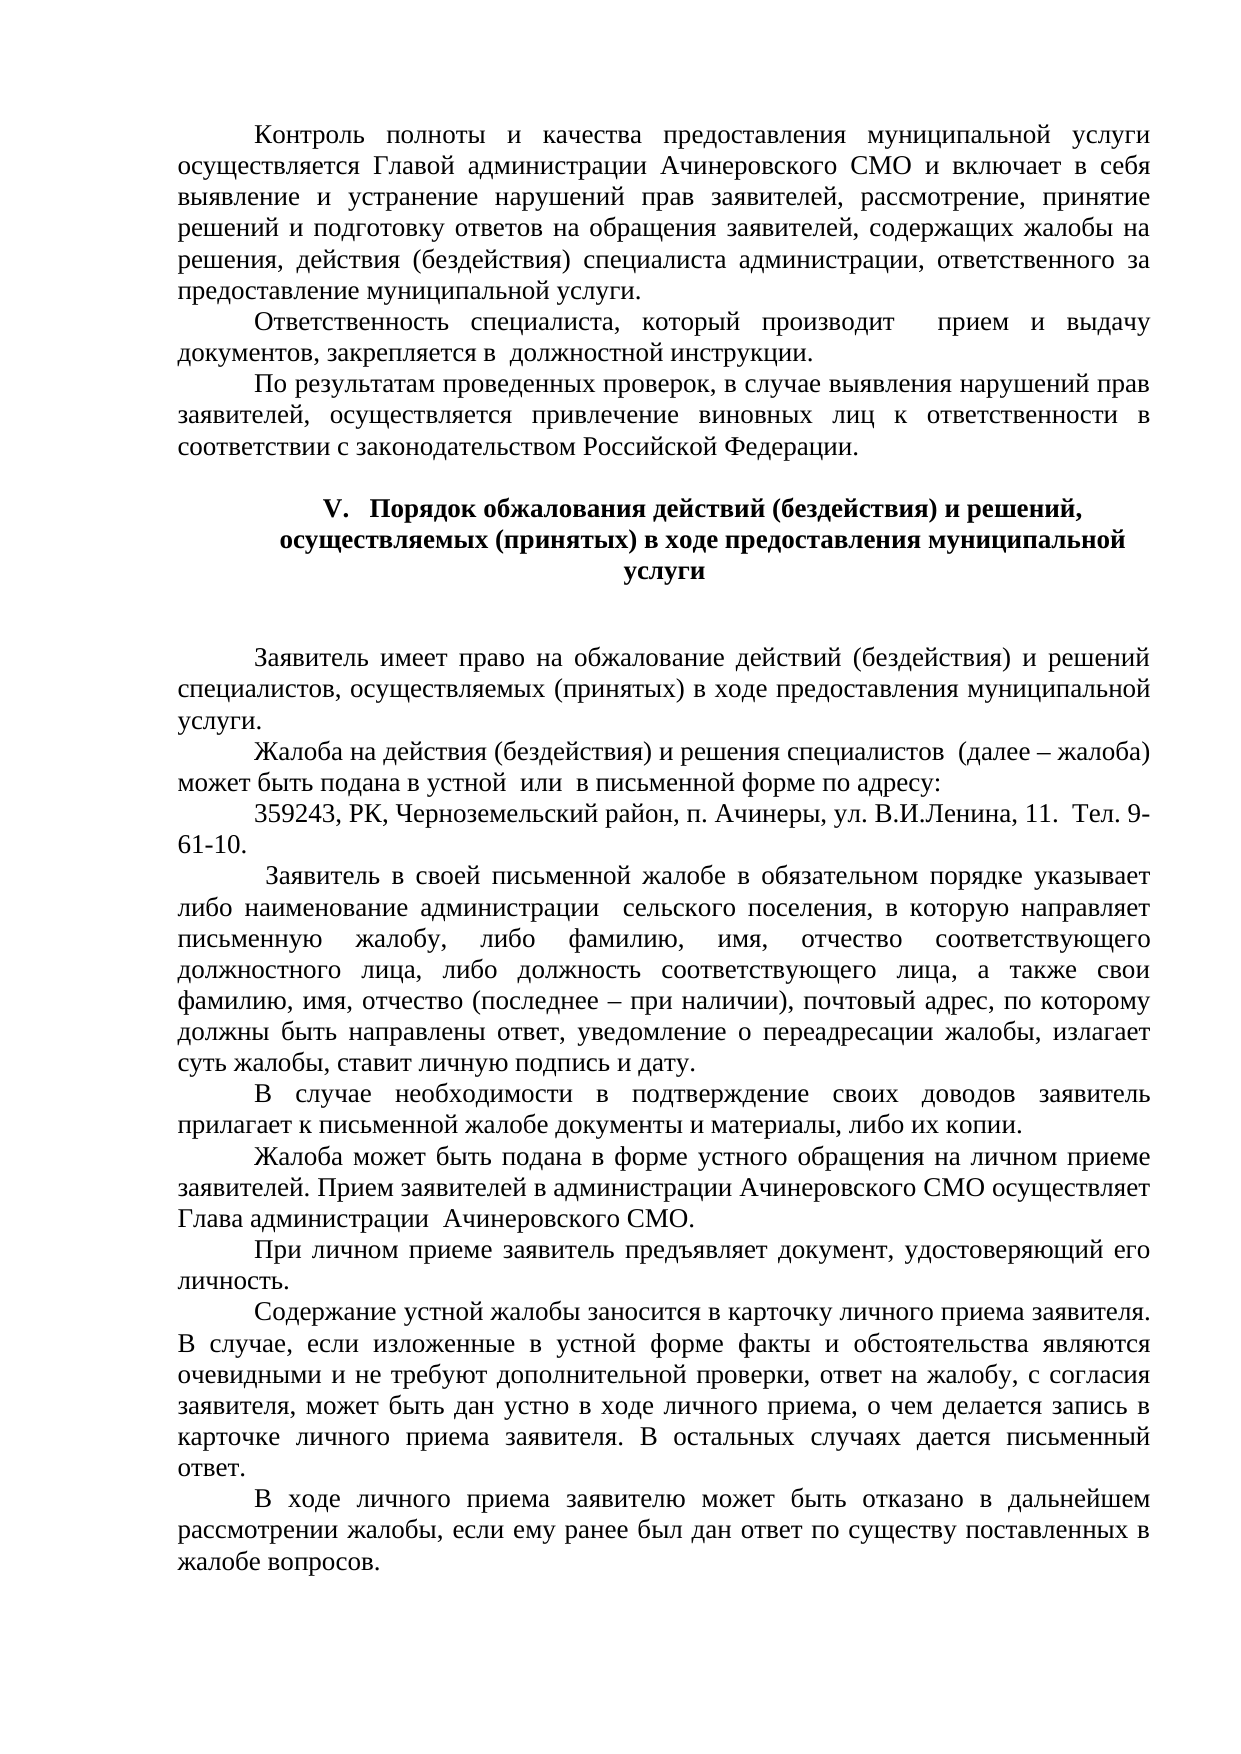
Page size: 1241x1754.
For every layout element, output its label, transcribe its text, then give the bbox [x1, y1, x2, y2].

text Жалоба на действия (бездействия) и решения специалистов (далее – жалоба) может быть подана в устной или в письменной форме по адресу: [177, 735, 1152, 797]
text В случае необходимости в подтверждение своих доводов заявитель прилагает к письменной жалобе документы и материалы, либо их копии. [177, 1077, 1152, 1140]
text При личном приеме заявитель предъявляет документ, удостоверяющий его личность. [177, 1233, 1152, 1296]
text осуществляемых (принятых) в ходе предоставления муниципальной услуги [177, 523, 1152, 585]
text Заявитель в своей письменной жалобе в обязательном порядке указывает либо наименование администрации сельского поселения, в которую направляет письменную жалобу, либо фамилию, имя, отчество соответствующего должностного лица, либо должность соответствующего лица, а также свои фамилию, имя, отчество (последнее – при наличии), почтовый адрес, по которому должны быть направлены ответ, уведомление о переадресации жалобы, излагает суть жалобы, ставит личную подпись и дату. [177, 859, 1152, 1077]
text Контроль полноты и качества предоставления муниципальной услуги осуществляется Главой администрации Ачинеровского СМО и включает в себя выявление и устранение нарушений прав заявителей, рассмотрение, принятие решений и подготовку ответов на обращения заявителей, содержащих жалобы на решения, действия (бездействия) специалиста администрации, ответственного за предоставление муниципальной услуги. [177, 118, 1152, 305]
text Ответственность специалиста, который производит прием и выдачу документов, закрепляется в должностной инструкции. [177, 305, 1152, 367]
text Жалоба может быть подана в форме устного обращения на личном приеме заявителей. Прием заявителей в администрации Ачинеровского СМО осуществляет Глава администрации Ачинеровского СМО. [177, 1140, 1152, 1233]
text 359243, РК, Черноземельский район, п. Ачинеры, ул. В.И.Ленина, 11. Тел. 9-61-10. [177, 797, 1152, 859]
text В ходе личного приема заявителю может быть отказано в дальнейшем рассмотрении жалобы, если ему ранее был дан ответ по существу поставленных в жалобе вопросов. [177, 1482, 1152, 1576]
text По результатам проведенных проверок, в случае выявления нарушений прав заявителей, осуществляется привлечение виновных лиц к ответственности в соответствии с законодательством Российской Федерации. [177, 367, 1152, 461]
text Заявитель имеет право на обжалование действий (бездействия) и решений специалистов, осуществляемых (принятых) в ходе предоставления муниципальной услуги. [177, 641, 1152, 735]
text Содержание устной жалобы заносится в карточку личного приема заявителя. В случае, если изложенные в устной форме факты и обстоятельства являются очевидными и не требуют дополнительной проверки, ответ на жалобу, с согласия заявителя, может быть дан устно в ходе личного приема, о чем делается запись в карточке личного приема заявителя. В остальных случаях дается письменный ответ. [177, 1296, 1152, 1482]
text V. Порядок обжалования действий (бездействия) и решений, [177, 492, 1152, 523]
